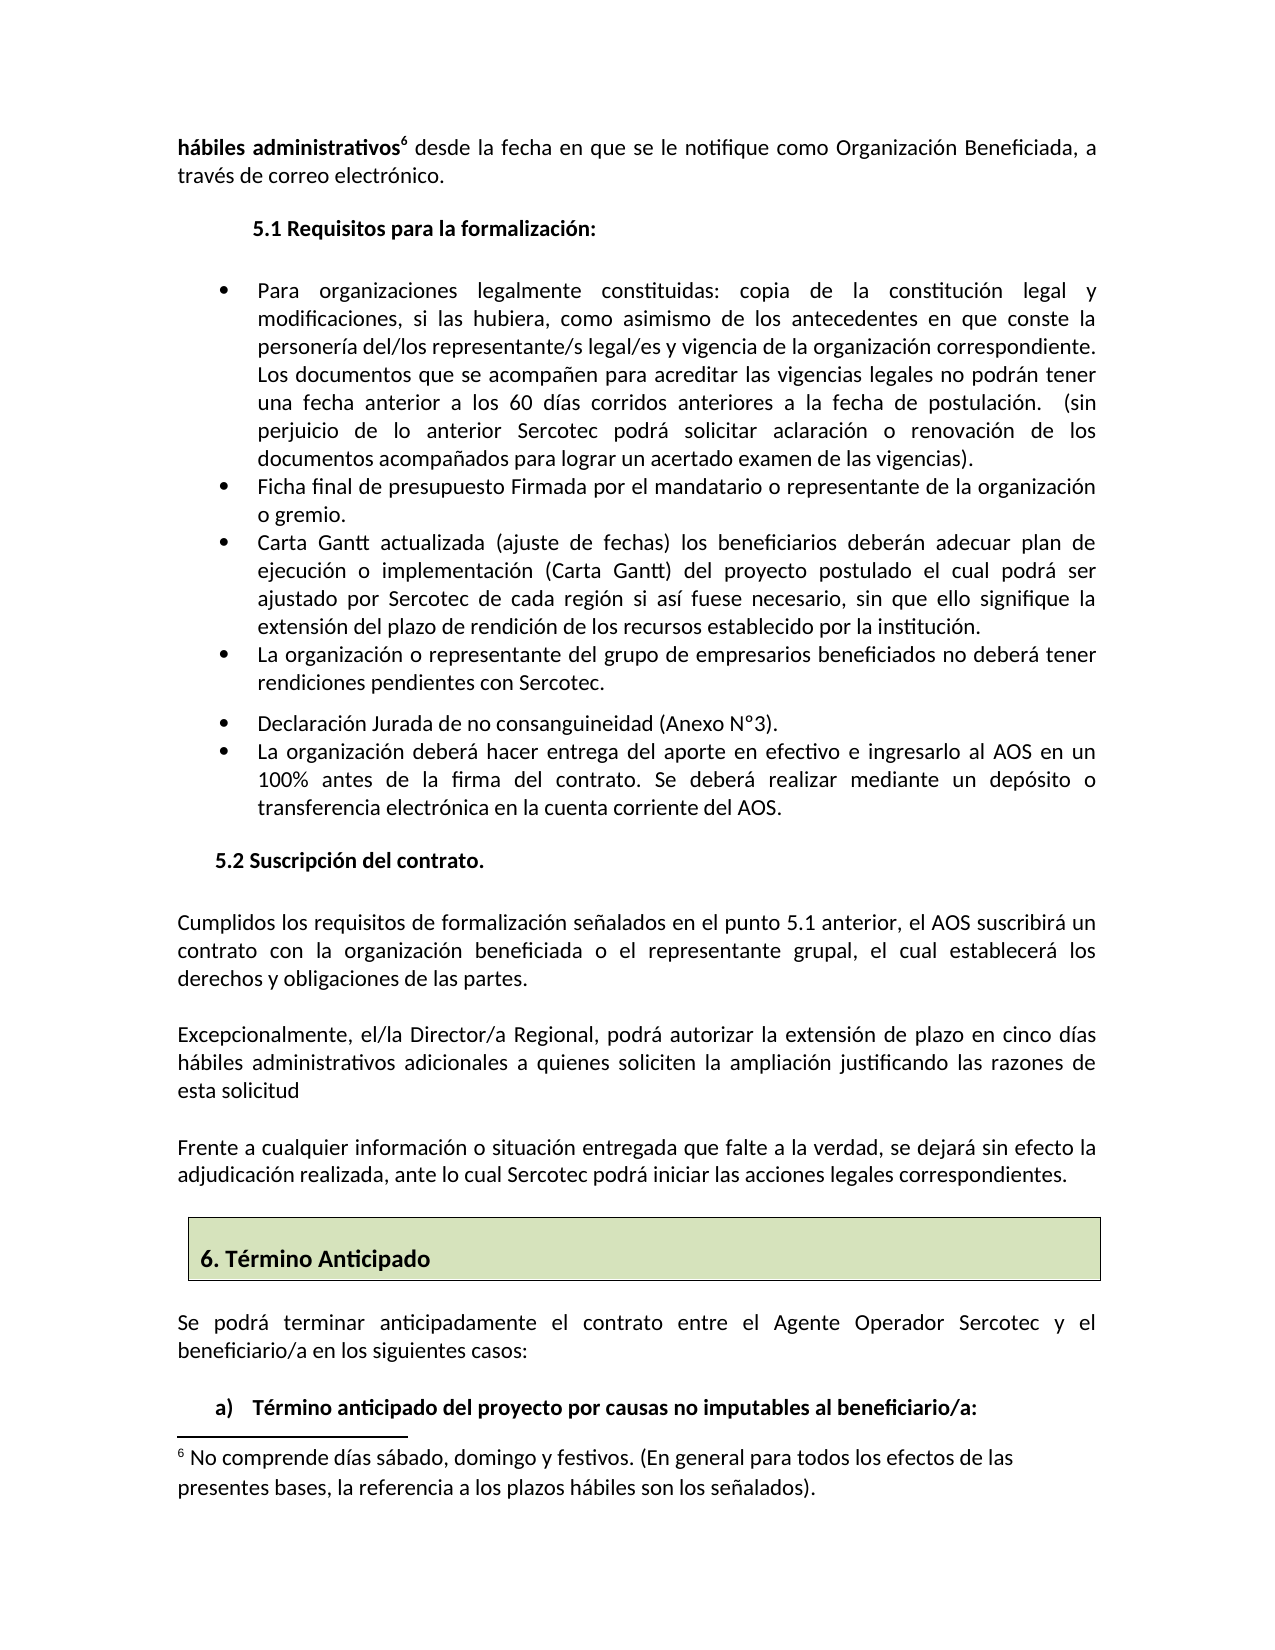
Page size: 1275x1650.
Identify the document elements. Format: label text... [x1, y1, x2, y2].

table_header 6. Término Anticipado [189, 1218, 1100, 1279]
list La organización o representante del grupo de empresarios beneficiados no deberá tener rendiciones pendientes con Sercotec. [220, 641, 1098, 697]
subtitle 5.2 Suscripción del contrato. [215, 846, 1098, 874]
text Frente a cualquier información o situación entregada que falte a la verdad, se dejará sin efecto la adjudicación realizada, ante lo cual Sercotec podrá iniciar las acciones legales correspondientes. [177, 1133, 1098, 1189]
list La organización deberá hacer entrega del aporte en efectivo e ingresarlo al AOS en un 100% antes de la firma del contrato. Se deberá realizar mediante un depósito o transferencia electrónica en la cuenta corriente del AOS. [220, 737, 1098, 821]
text Excepcionalmente, el/la Director/a Regional, podrá autorizar la extensión de plazo en cinco días hábiles administrativos adicionales a quienes soliciten la ampliación justificando las razones de esta solicitud [177, 1021, 1098, 1104]
text Cumplidos los requisitos de formalización señalados en el punto 5.1 anterior, el AOS suscribirá un contrato con la organización beneficiada o el representante grupal, el cual establecerá los derechos y obligaciones de las partes. [177, 908, 1098, 992]
list Para organizaciones legalmente constituidas: copia de la constitución legal y modificaciones, si las hubiera, como asimismo de los antecedentes en que conste la personería del/los representante/s legal/es y vigencia de la organización correspondiente. Los documentos que se acompañen para acreditar las vigencias legales no podrán tener una fecha anterior a los 60 días corridos anteriores a la fecha de postulación. (sin perjuicio de lo anterior Sercotec podrá solicitar aclaración o renovación de los documentos acompañados para lograr un acertado examen de las vigencias). [220, 276, 1098, 472]
subtitle 5.1 Requisitos para la formalización: [252, 214, 1098, 242]
text Se podrá terminar anticipadamente el contrato entre el Agente Operador Sercotec y el beneficiario/a en los siguientes casos: [177, 1308, 1098, 1364]
list Ficha final de presupuesto Firmada por el mandatario o representante de la organización o gremio. [220, 472, 1098, 528]
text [177, 133, 1098, 189]
list Término anticipado del proyecto por causas no imputables al beneficiario/a: [215, 1393, 1098, 1421]
list Carta Gantt actualizada (ajuste de fechas) los beneficiarios deberán adecuar plan de ejecución o implementación (Carta Gantt) del proyecto postulado el cual podrá ser ajustado por Sercotec de cada región si así fuese necesario, sin que ello signifique la extensión del plazo de rendición de los recursos establecido por la institución. [220, 528, 1098, 641]
list Declaración Jurada de no consanguineidad (Anexo Nº3). [220, 709, 1098, 737]
